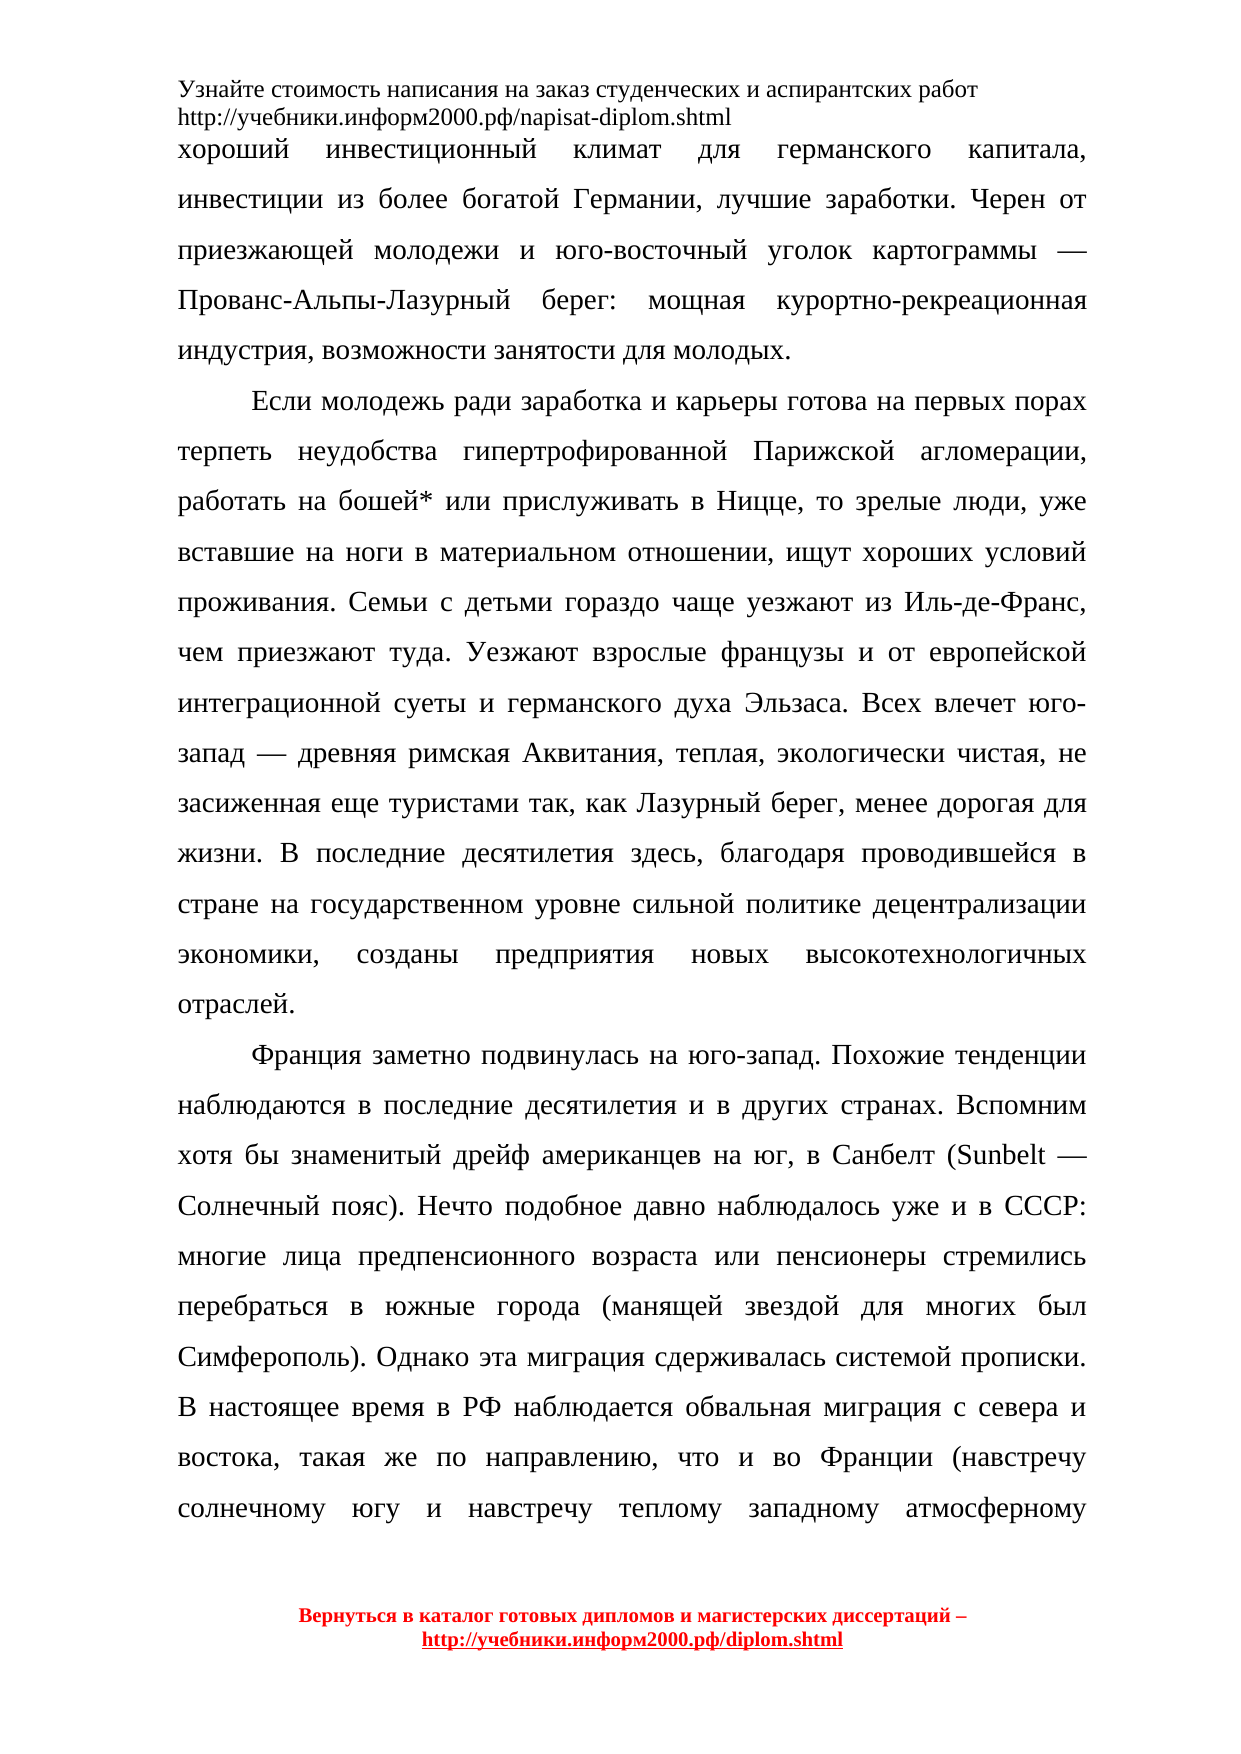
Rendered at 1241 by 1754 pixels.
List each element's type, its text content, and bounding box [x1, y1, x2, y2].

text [177, 131, 1087, 366]
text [177, 1037, 1087, 1523]
text Если молодежь ради заработка и карьеры готова на первых порах терпеть неудобства гипертрофированной Парижской агломерации, работать на бошей* или прислуживать в Ницце, то зрелые люди, уже вставшие на ноги в материальном отношении, ищут хороших условий проживания. Семьи с детьми гораздо чаще уезжают из Иль-де-Франс, чем приезжают туда. Уезжают взрослые французы и от европейской интеграционной суеты и германского духа Эльзаса. Всех влечет юго-запад — древняя римская Аквитания, теплая, экологически чистая, не засиженная еще туристами так, как Лазурный берег, менее дорогая для жизни. В последние десятилетия здесь, благодаря проводившейся в стране на государственном уровне сильной политике децентрализации экономики, созданы предприятия новых высокотехнологичных отраслей. [177, 383, 1087, 1020]
